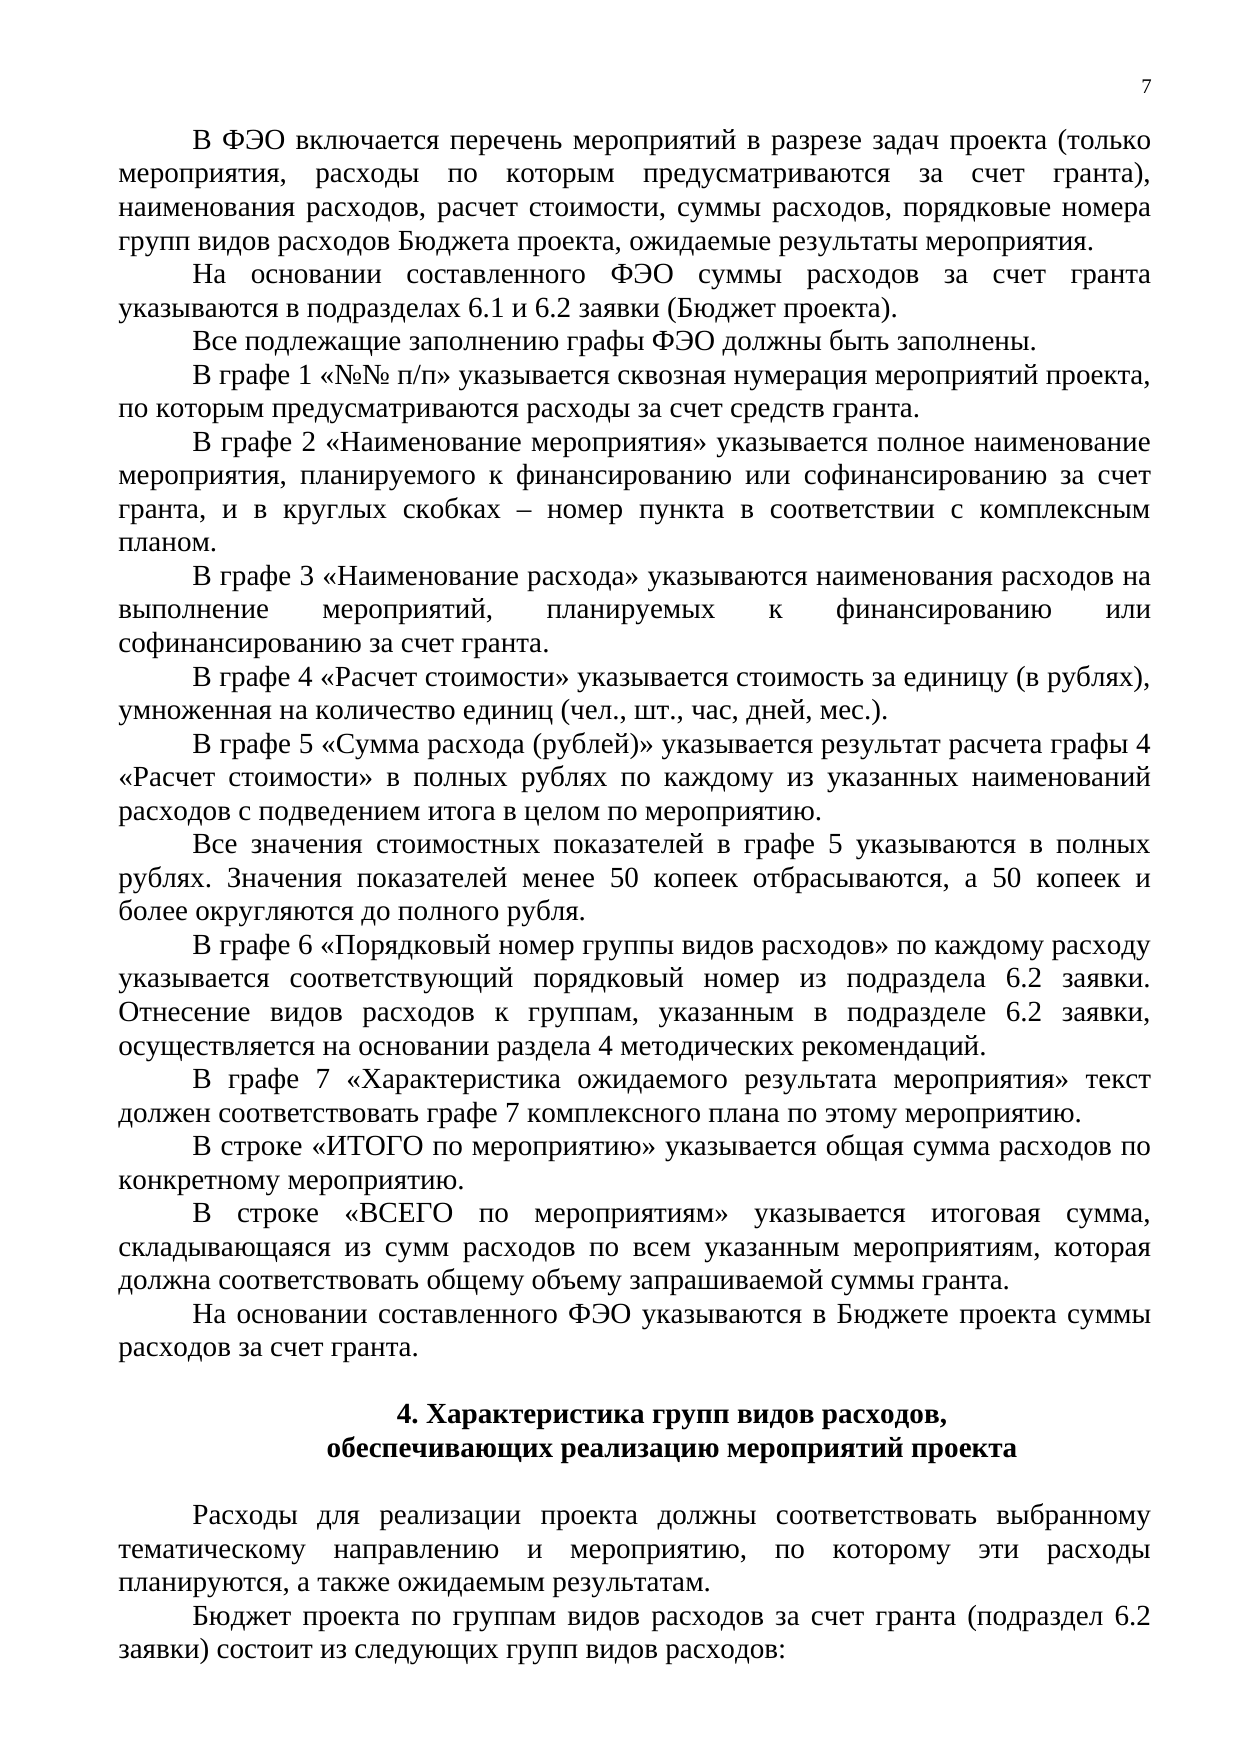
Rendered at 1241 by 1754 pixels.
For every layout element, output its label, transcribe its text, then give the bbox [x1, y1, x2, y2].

text Расходы для реализации проекта должны соответствовать выбранному тематическому направлению и мероприятию, по которому эти расходы планируются, а также ожидаемым результатам. [118, 1497, 1152, 1598]
text В графе 6 «Порядковый номер группы видов расходов» по каждому расходу указывается соответствующий порядковый номер из подраздела 6.2 заявки. Отнесение видов расходов к группам, указанным в подразделе 6.2 заявки, осуществляется на основании раздела 4 методических рекомендаций. [118, 927, 1152, 1061]
text В ФЭО включается перечень мероприятий в разрезе задач проекта (только мероприятия, расходы по которым предусматриваются за счет гранта), наименования расходов, расчет стоимости, суммы расходов, порядковые номера групп видов расходов Бюджета проекта, ожидаемые результаты мероприятия. [118, 122, 1152, 256]
text Все значения стоимостных показателей в графе 5 указываются в полных рублях. Значения показателей менее 50 копеек отбрасываются, а 50 копеек и более округляются до полного рубля. [118, 826, 1152, 927]
text 4. Характеристика групп видов расходов, [118, 1397, 1152, 1430]
text На основании составленного ФЭО суммы расходов за счет гранта указываются в подразделах 6.1 и 6.2 заявки (Бюджет проекта). [118, 256, 1152, 323]
text В графе 1 «№№ п/п» указывается сквозная нумерация мероприятий проекта, по которым предусматриваются расходы за счет средств гранта. [118, 357, 1152, 424]
text В графе 7 «Характеристика ожидаемого результата мероприятия» текст должен соответствовать графе 7 комплексного плана по этому мероприятию. [118, 1061, 1152, 1128]
text В графе 5 «Сумма расхода (рублей)» указывается результат расчета графы 4 «Расчет стоимости» в полных рублях по каждому из указанных наименований расходов с подведением итога в целом по мероприятию. [118, 726, 1152, 826]
text Все подлежащие заполнению графы ФЭО должны быть заполнены. [118, 323, 1152, 357]
text В строке «ИТОГО по мероприятию» указывается общая сумма расходов по конкретному мероприятию. [118, 1128, 1152, 1195]
text обеспечивающих реализацию мероприятий проекта [118, 1430, 1152, 1464]
text На основании составленного ФЭО указываются в Бюджете проекта суммы расходов за счет гранта. [118, 1296, 1152, 1363]
text Бюджет проекта по группам видов расходов за счет гранта (подраздел 6.2 заявки) состоит из следующих групп видов расходов: [118, 1598, 1152, 1665]
text В графе 3 «Наименование расхода» указываются наименования расходов на выполнение мероприятий, планируемых к финансированию или софинансированию за счет гранта. [118, 558, 1152, 659]
text В строке «ВСЕГО по мероприятиям» указывается итоговая сумма, складывающаяся из сумм расходов по всем указанным мероприятиям, которая должна соответствовать общему объему запрашиваемой суммы гранта. [118, 1195, 1152, 1296]
text В графе 2 «Наименование мероприятия» указывается полное наименование мероприятия, планируемого к финансированию или софинансированию за счет гранта, и в круглых скобках – номер пункта в соответствии с комплексным планом. [118, 424, 1152, 558]
text В графе 4 «Расчет стоимости» указывается стоимость за единицу (в рублях), умноженная на количество единиц (чел., шт., час, дней, мес.). [118, 659, 1152, 726]
